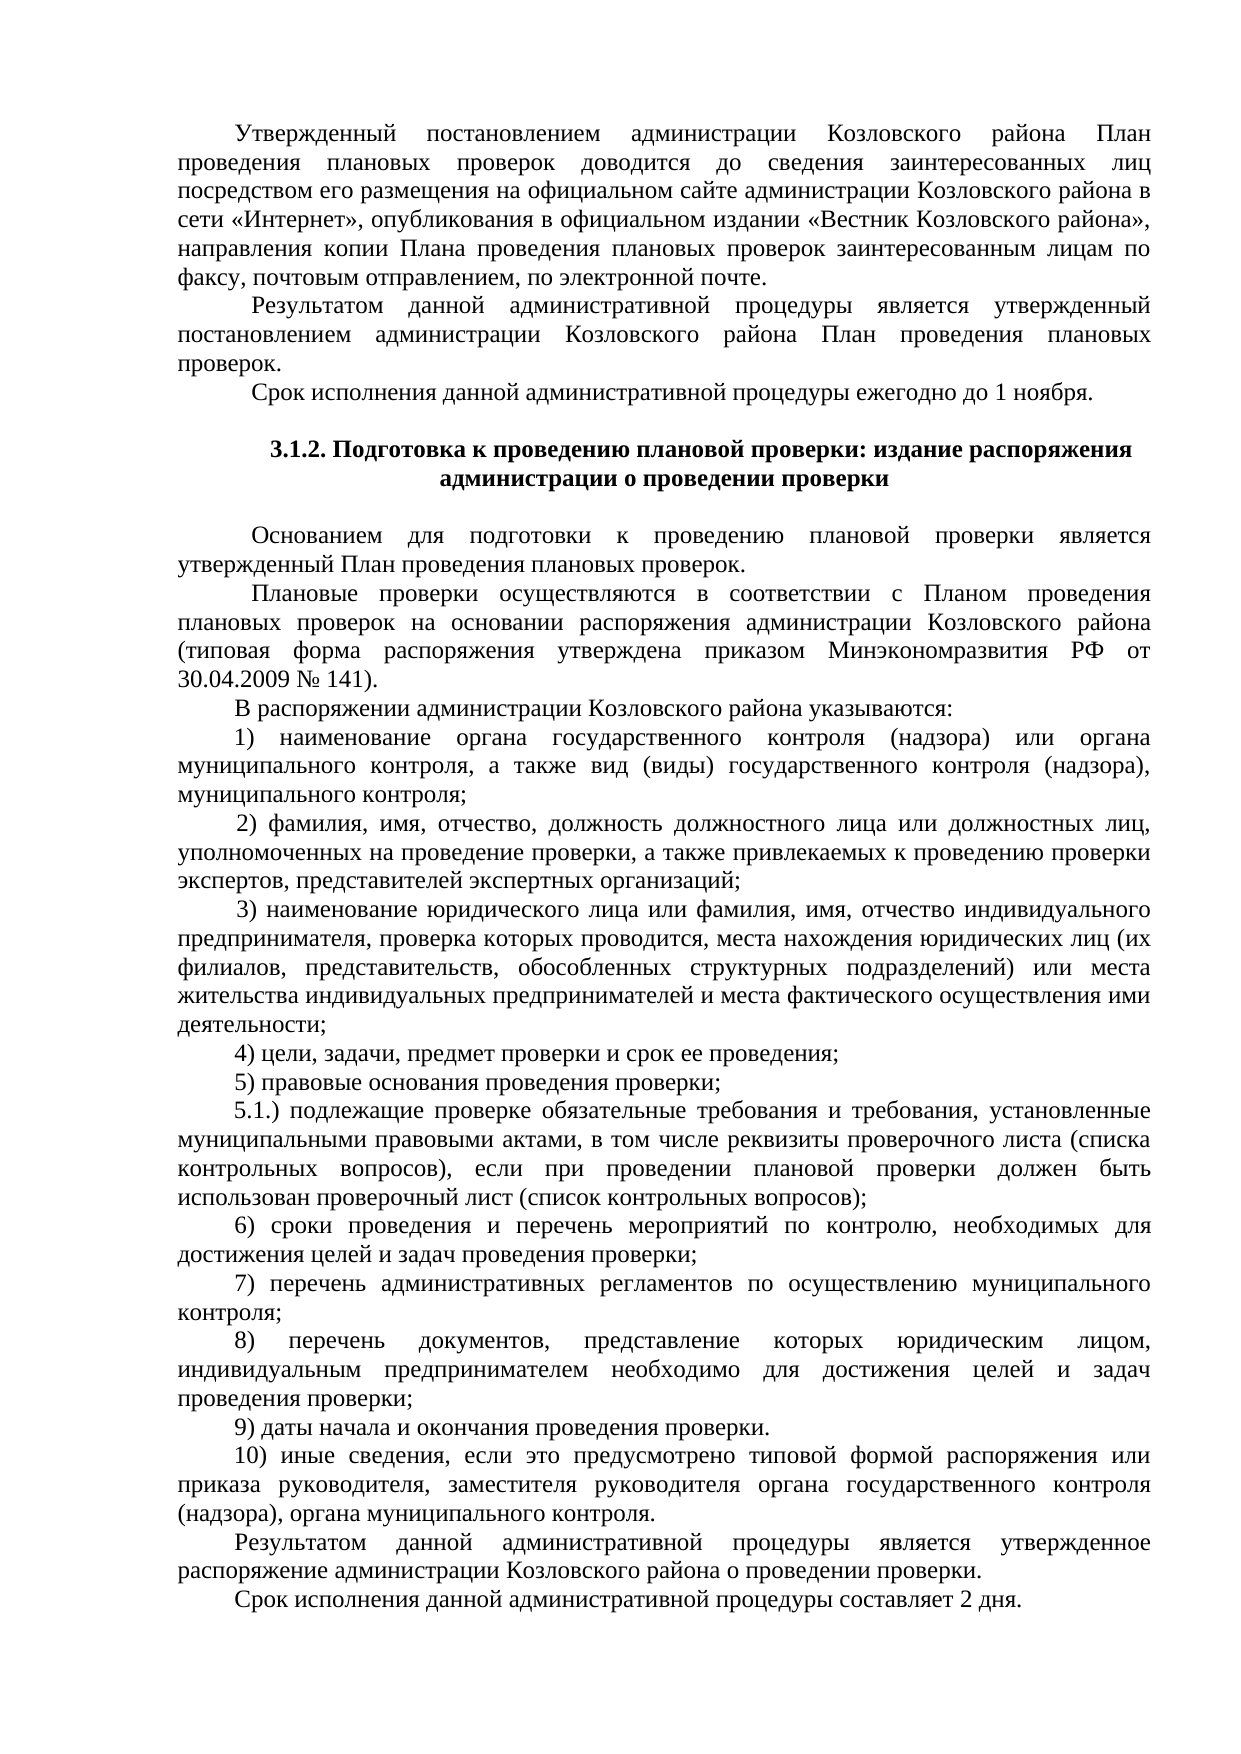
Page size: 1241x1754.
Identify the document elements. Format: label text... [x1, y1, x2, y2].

text Результатом данной административной процедуры является утвержденный постановлением администрации Козловского района План проведения плановых проверок. [177, 291, 1152, 377]
text 1) наименование органа государственного контроля (надзора) или органа муниципального контроля, а также вид (виды) государственного контроля (надзора), муниципального контроля; [177, 722, 1152, 808]
text 9) даты начала и окончания проведения проверки. [177, 1412, 1152, 1441]
text В распоряжении администрации Козловского района указываются: [177, 693, 1152, 722]
text 6) сроки проведения и перечень мероприятий по контролю, необходимых для достижения целей и задач проведения проверки; [177, 1211, 1152, 1268]
text Результатом данной административной процедуры является утвержденное распоряжение администрации Козловского района о проведении проверки. [177, 1527, 1152, 1584]
text Плановые проверки осуществляются в соответствии с Планом проведения плановых проверок на основании распоряжения администрации Козловского района (типовая форма распоряжения утверждена приказом Минэкономразвития РФ от 30.04.2009 № 141). [177, 578, 1152, 693]
text 7) перечень административных регламентов по осуществлению муниципального контроля; [177, 1268, 1152, 1326]
text 4) цели, задачи, предмет проверки и срок ее проведения; [177, 1038, 1152, 1067]
text Срок исполнения данной административной процедуры составляет 2 дня. [177, 1584, 1152, 1613]
text 10) иные сведения, если это предусмотрено типовой формой распоряжения или приказа руководителя, заместителя руководителя органа государственного контроля (надзора), органа муниципального контроля. [177, 1441, 1152, 1527]
text 8) перечень документов, представление которых юридическим лицом, индивидуальным предпринимателем необходимо для достижения целей и задач проведения проверки; [177, 1326, 1152, 1412]
text 3) наименование юридического лица или фамилия, имя, отчество индивидуального предпринимателя, проверка которых проводится, места нахождения юридических лиц (их филиалов, представительств, обособленных структурных подразделений) или места жительства индивидуальных предпринимателей и места фактического осуществления ими деятельности; [177, 894, 1152, 1038]
text 2) фамилия, имя, отчество, должность должностного лица или должностных лиц, уполномоченных на проведение проверки, а также привлекаемых к проведению проверки экспертов, представителей экспертных организаций; [177, 808, 1152, 894]
text Утвержденный постановлением администрации Козловского района План проведения плановых проверок доводится до сведения заинтересованных лиц посредством его размещения на официальном сайте администрации Козловского района в сети «Интернет», опубликования в официальном издании «Вестник Козловского района», направления копии Плана проведения плановых проверок заинтересованным лицам по факсу, почтовым отправлением, по электронной почте. [177, 118, 1152, 291]
text 3.1.2. Подготовка к проведению плановой проверки: издание распоряжения администрации о проведении проверки [177, 434, 1152, 492]
text 5) правовые основания проведения проверки; [177, 1067, 1152, 1096]
text 5.1.) подлежащие проверке обязательные требования и требования, установленные муниципальными правовыми актами, в том числе реквизиты проверочного листа (списка контрольных вопросов), если при проведении плановой проверки должен быть использован проверочный лист (список контрольных вопросов); [177, 1096, 1152, 1211]
text Срок исполнения данной административной процедуры ежегодно до 1 ноября. [177, 377, 1152, 406]
text Основанием для подготовки к проведению плановой проверки является утвержденный План проведения плановых проверок. [177, 521, 1152, 578]
